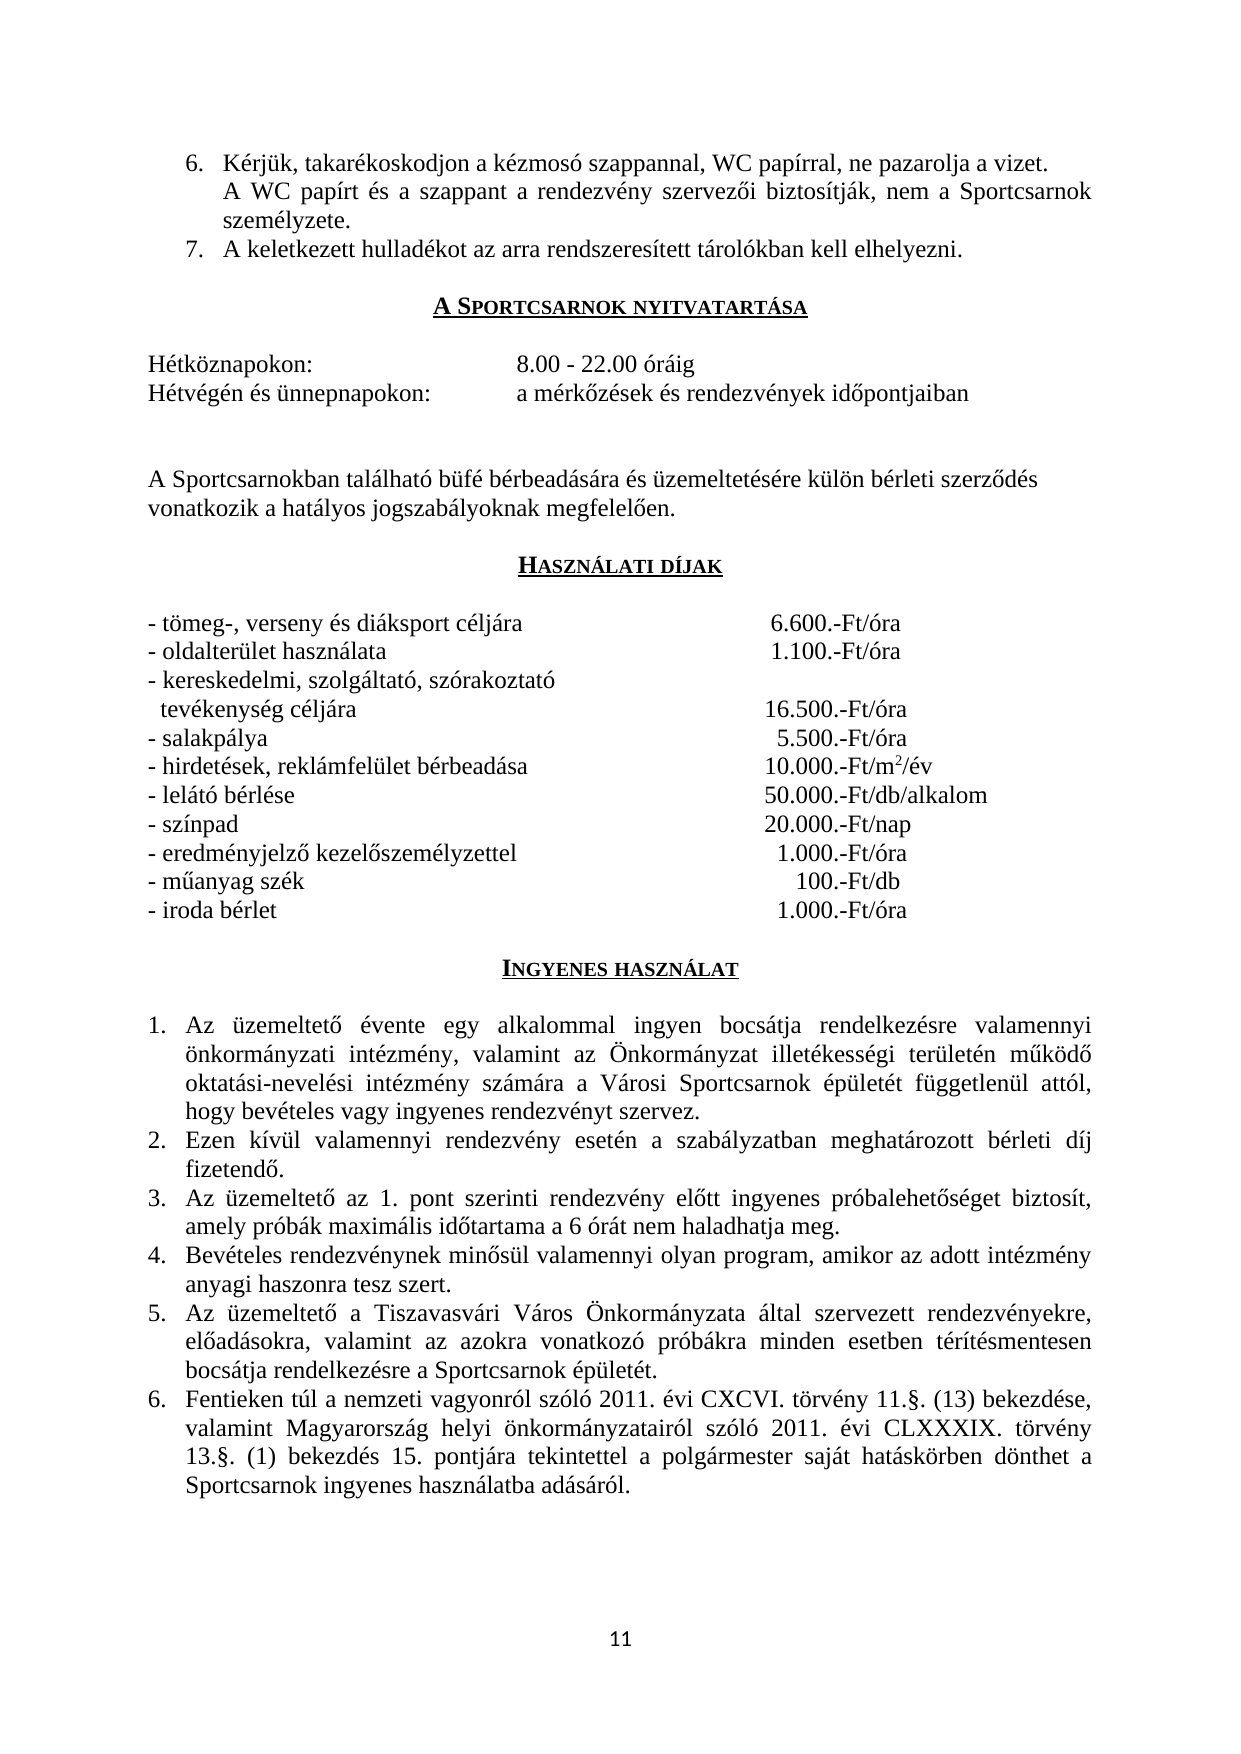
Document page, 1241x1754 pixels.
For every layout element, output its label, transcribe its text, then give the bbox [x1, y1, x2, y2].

table_cell - eredményjelző kezelőszemélyzettel [136, 838, 753, 866]
table_cell 100.-Ft/db [753, 866, 1096, 895]
table_cell - iroda bérlet [136, 895, 753, 924]
table_cell 10.000.-Ft/m2/év [753, 751, 1096, 780]
text Hétköznapokon: 8.00 - 22.00 óráig [148, 349, 1093, 378]
table_cell kereskedelmi, szolgáltató, szórakoztató tevékenység céljára [136, 665, 753, 723]
text Ingyenes használat [148, 953, 1093, 981]
list Ezen kívül valamennyi rendezvény esetén a szabályzatban meghatározott bérleti díj fizetendő. [148, 1125, 1093, 1183]
table_cell - lelátó bérlése [136, 780, 753, 809]
table_header - tömeg-, verseny és diáksport céljára [136, 608, 753, 636]
table_cell - salakpálya [136, 723, 753, 751]
table_cell - színpad [136, 809, 753, 838]
list Fentieken túl a nemzeti vagyonról szóló 2011. évi CXCVI. törvény 11.§. (13) bekezdése, valamint Magyarország helyi önkormányzatairól szóló 2011. évi CLXXXIX. törvény 13.§. (1) bekezdés 15. pontjára tekintettel a polgármester saját hatáskörben dönthet a Sportcsarnok ingyenes használatba adásáról. [148, 1384, 1093, 1499]
list A Sportcsarnok nyitvatartása [148, 291, 1093, 320]
table_cell - műanyag szék [136, 866, 753, 895]
table_cell 1.100.-Ft/óra [753, 636, 1096, 665]
table_cell 1.000.-Ft/óra [753, 895, 1096, 924]
table_cell 1.000.-Ft/óra [753, 838, 1096, 866]
table_header 6.600.-Ft/óra [753, 608, 1096, 636]
text Hétvégén és ünnepnapokon: a mérkőzések és rendezvények időpontjaiban [148, 378, 1093, 406]
list Az üzemeltető az 1. pont szerinti rendezvény előtt ingyenes próbalehetőséget biztosít, amely próbák maximális időtartama a 6 órát nem haladhatja meg. [148, 1183, 1093, 1240]
text Használati díjak [148, 550, 1093, 579]
list A WC papírt és a szappant a rendezvény szervezői biztosítják, nem a Sportcsarnok személyzete. [223, 176, 1093, 234]
list Az üzemeltető évente egy alkalommal ingyen bocsátja rendelkezésre valamennyi önkormányzati intézmény, valamint az Önkormányzat illetékességi területén működő oktatási-nevelési intézmény számára a Városi Sportcsarnok épületét függetlenül attól, hogy bevételes vagy ingyenes rendezvényt szervez. [148, 1010, 1093, 1125]
list Kérjük, takarékoskodjon a kézmosó szappannal, WC papírral, ne pazarolja a vizet. [185, 148, 1093, 176]
table_cell 5.500.-Ft/óra [753, 723, 1096, 751]
table_cell - oldalterület használata [136, 636, 753, 665]
table_cell 20.000.-Ft/nap [753, 809, 1096, 838]
table_cell - hirdetések, reklámfelület bérbeadása [136, 751, 753, 780]
table_cell 16.500.-Ft/óra [753, 665, 1096, 723]
list Az üzemeltető a Tiszavasvári Város Önkormányzata által szervezett rendezvényekre, előadásokra, valamint az azokra vonatkozó próbákra minden esetben térítésmentesen bocsátja rendelkezésre a Sportcsarnok épületét. [148, 1298, 1093, 1384]
text A Sportcsarnokban található büfé bérbeadására és üzemeltetésére külön bérleti szerződés vonatkozik a hatályos jogszabályoknak megfelelően. [148, 464, 1093, 521]
list Bevételes rendezvénynek minősül valamennyi olyan program, amikor az adott intézmény anyagi haszonra tesz szert. [148, 1240, 1093, 1298]
table_cell 50.000.-Ft/db/alkalom [753, 780, 1096, 809]
list A keletkezett hulladékot az arra rendszeresített tárolókban kell elhelyezni. [185, 234, 1093, 263]
